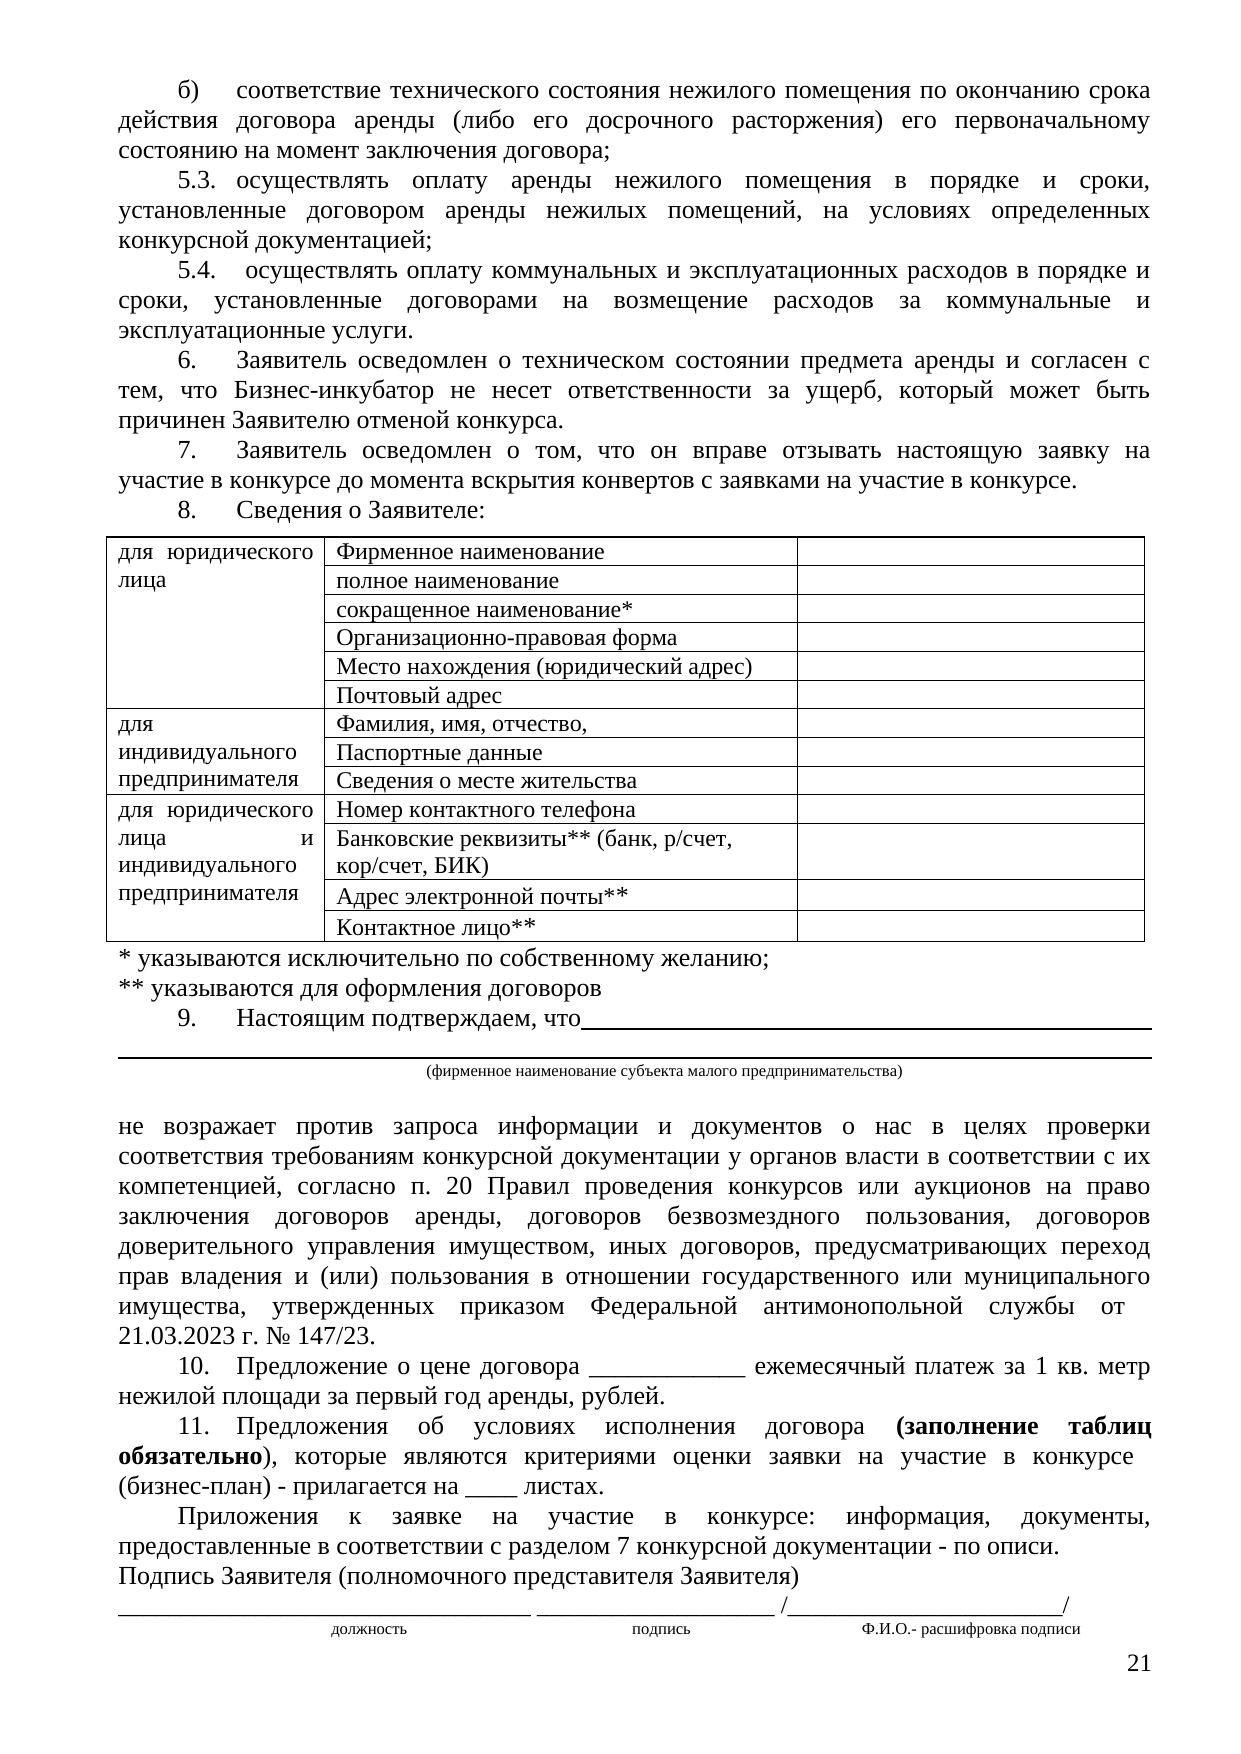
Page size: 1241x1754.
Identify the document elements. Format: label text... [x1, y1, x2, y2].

text (фирменное наименование субъекта малого предпринимательства) [118, 1061, 1152, 1080]
table_cell [798, 709, 1144, 737]
text 8. Сведения о Заявителе: [118, 494, 1152, 524]
table_cell Контактное лицо** [325, 911, 797, 941]
text ** указываются для оформления договоров [118, 972, 1152, 1002]
text 5.4. осуществлять оплату коммунальных и эксплуатационных расходов в порядке и сроки, установленные договорами на возмещение расходов за коммунальные и эксплуатационные услуги. [118, 254, 1152, 344]
table_cell [798, 911, 1144, 941]
text 11. Предложения об условиях исполнения договора (заполнение таблиц обязательно), которые являются критериями оценки заявки на участие в конкурсе (бизнес-план) - прилагается на ____ листах. [118, 1410, 1152, 1500]
table_cell [798, 595, 1144, 622]
table_cell Банковские реквизиты** (банк, р/счет, кор/счет, БИК) [325, 824, 797, 879]
table_cell Место нахождения (юридический адрес) [325, 652, 797, 679]
table_cell [798, 681, 1144, 708]
table_cell [798, 623, 1144, 651]
table_cell сокращенное наименование* [325, 595, 797, 622]
table_cell для индивидуального предпринимателя [107, 709, 324, 794]
table_cell Адрес электронной почты** [325, 880, 797, 910]
table_cell [798, 738, 1144, 766]
text 10. Предложение о цене договора ____________ ежемесячный платеж за 1 кв. метр нежилой площади за первый год аренды, рублей. [118, 1350, 1152, 1410]
text 6. Заявитель осведомлен о техническом состоянии предмета аренды и согласен с тем, что Бизнес-инкубатор не несет ответственности за ущерб, который может быть причинен Заявителю отменой конкурса. [118, 344, 1152, 434]
table_header [798, 538, 1144, 565]
text * указываются исключительно по собственному желанию; [118, 942, 1152, 972]
table_cell Сведения о месте жительства [325, 767, 797, 794]
text 7. Заявитель осведомлен о том, что он вправе отзывать настоящую заявку на участие в конкурсе до момента вскрытия конвертов с заявками на участие в конкурсе. [118, 434, 1152, 494]
table_cell [798, 824, 1144, 879]
table_cell Паспортные данные [325, 738, 797, 766]
table_cell [798, 795, 1144, 823]
text б) соответствие технического состояния нежилого помещения по окончанию срока действия договора аренды (либо его досрочного расторжения) его первоначальному состоянию на момент заключения договора; [118, 74, 1152, 164]
table_header для юридического лица [107, 538, 324, 708]
table_cell Организационно-правовая форма [325, 623, 797, 651]
table_cell для юридического лица и индивидуального предпринимателя [107, 795, 324, 941]
table_cell [798, 880, 1144, 910]
table_cell [798, 566, 1144, 594]
text должность подпись Ф.И.О.- расшифровка подписи [118, 1619, 1152, 1638]
table_cell полное наименование [325, 566, 797, 594]
text 5.3. осуществлять оплату аренды нежилого помещения в порядке и сроки, установленные договором аренды нежилых помещений, на условиях определенных конкурсной документацией; [118, 164, 1152, 254]
table_cell Фамилия, имя, отчество, [325, 709, 797, 737]
table_cell Почтовый адрес [325, 681, 797, 708]
table_cell [798, 767, 1144, 794]
text Приложения к заявке на участие в конкурсе: информация, документы, предоставленные в соответствии с разделом 7 конкурсной документации - по описи. [118, 1500, 1152, 1560]
table_header Фирменное наименование [325, 538, 797, 565]
text не возражает против запроса информации и документов о нас в целях проверки соответствия требованиям конкурсной документации у органов власти в соответствии с их компетенцией, согласно п. 20 Правил проведения конкурсов или аукционов на право заключения договоров аренды, договоров безвозмездного пользования, договоров доверительного управления имуществом, иных договоров, предусматривающих переход прав владения и (или) пользования в отношении государственного или муниципального имущества, утвержденных приказом Федеральной антимонопольной службы от 21.03.2023 г. № 147/23. [118, 1110, 1152, 1350]
table_cell [798, 652, 1144, 679]
text _________________________________ ___________________ /______________________/ [118, 1590, 1152, 1619]
text Подпись Заявителя (полномочного представителя Заявителя) [118, 1560, 1152, 1590]
text 9. Настоящим подтверждаем, что [118, 1002, 1152, 1032]
table_cell Номер контактного телефона [325, 795, 797, 823]
